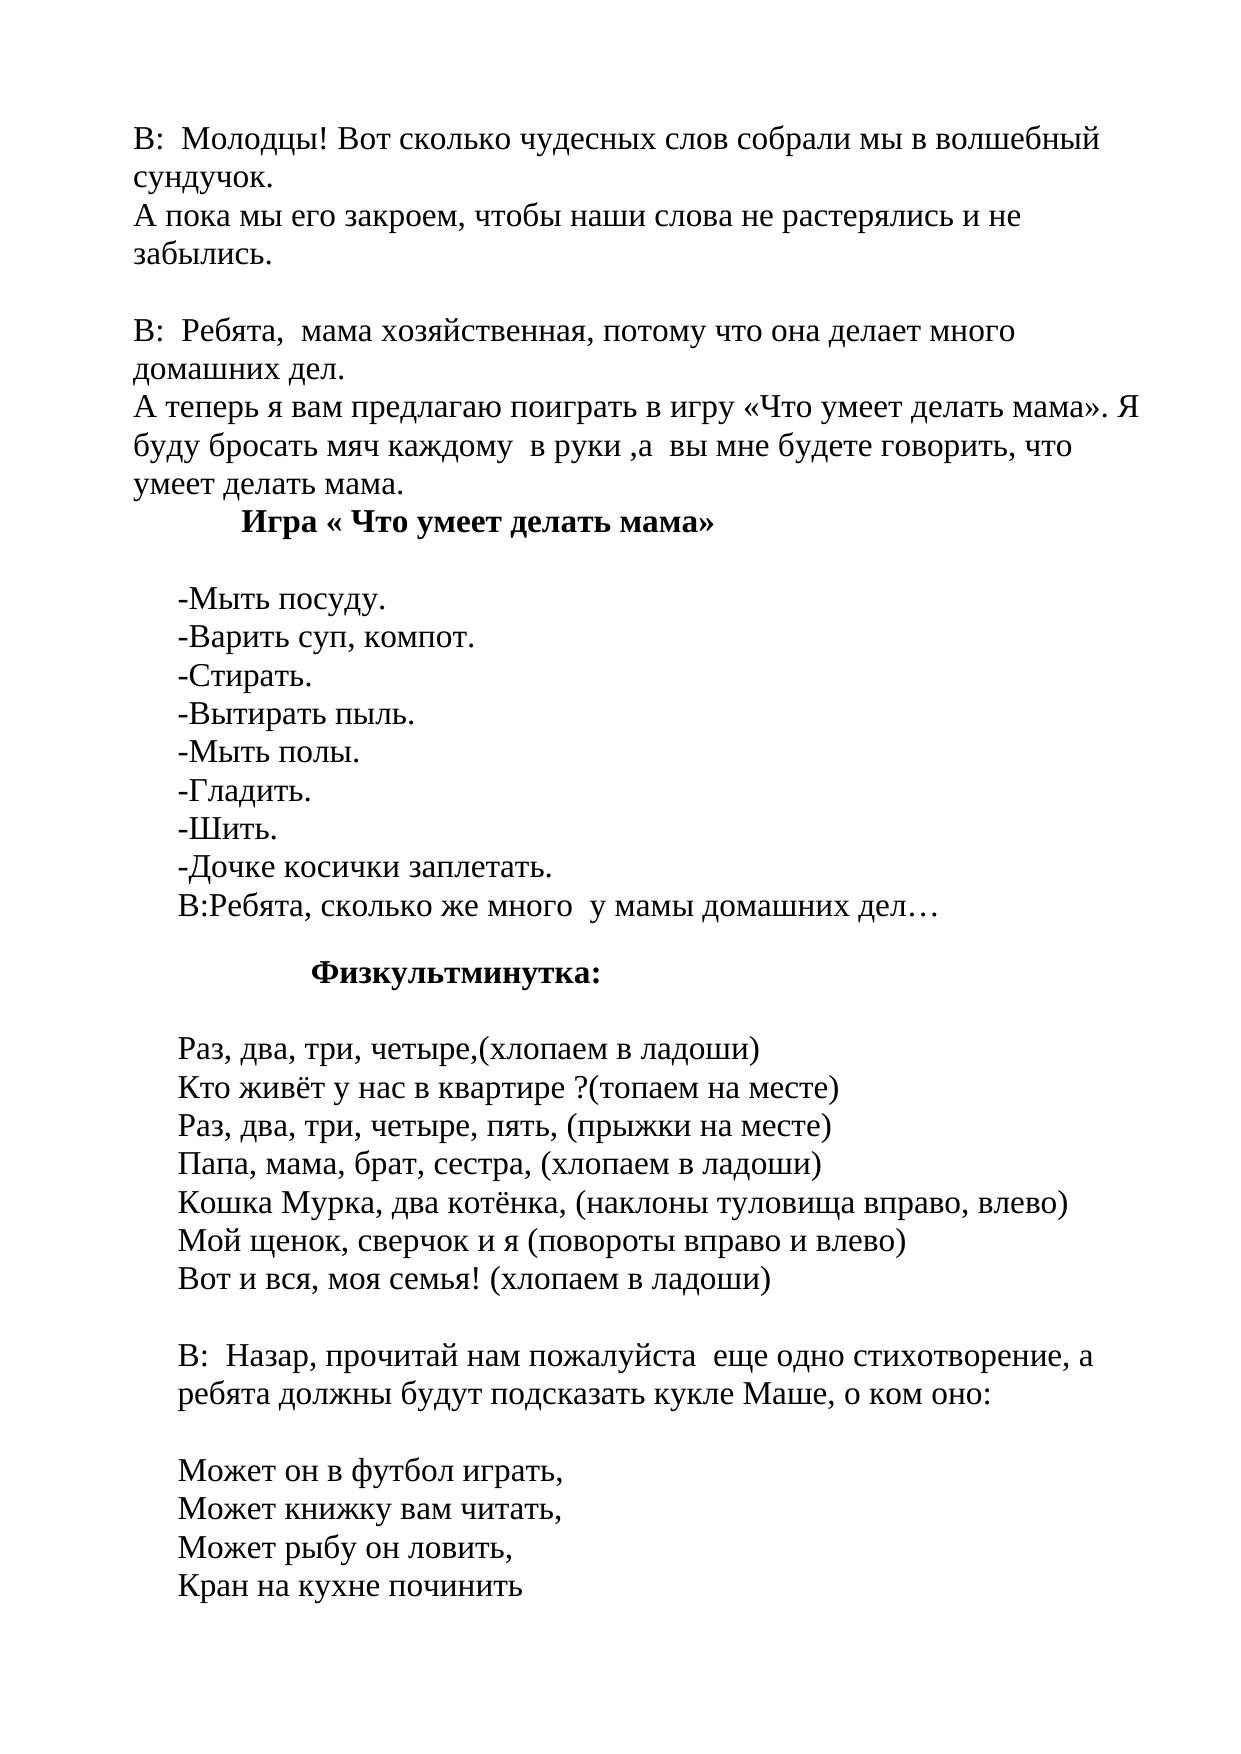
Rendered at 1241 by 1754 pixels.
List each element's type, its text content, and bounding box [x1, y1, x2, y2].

text Вот и вся, моя семья! (хлопаем в ладоши) [177, 1258, 1152, 1297]
text Папа, мама, брат, сестра, (хлопаем в ладоши) [177, 1143, 1152, 1182]
text Кран на кухне починить [177, 1565, 1152, 1603]
text Игра « Что умеет делать мама» [133, 501, 1152, 540]
text Может он в футбол играть, [177, 1450, 1152, 1488]
text А теперь я вам предлагаю поиграть в игру «Что умеет делать мама». Я буду бросать мяч каждому в руки ,а вы мне будете говорить, что умеет делать мама. [133, 386, 1152, 501]
text -Стирать. [177, 655, 1152, 693]
text В:Ребята, сколько же много у мамы домашних дел… [177, 885, 1152, 923]
text Может книжку вам читать, [177, 1488, 1152, 1527]
text -Мыть посуду. [177, 578, 1152, 616]
text -Дочке косички заплетать. [177, 846, 1152, 885]
text -Шить. [177, 808, 1152, 846]
text Физкультминутка: [177, 952, 1152, 990]
text В: Ребята, мама хозяйственная, потому что она делает много домашних дел. [133, 310, 1152, 386]
text Раз, два, три, четыре,(хлопаем в ладоши) [177, 1028, 1152, 1067]
text А пока мы его закроем, чтобы наши слова не растерялись и не забылись. [133, 195, 1152, 271]
text -Варить суп, компот. [177, 616, 1152, 655]
text В: Молодцы! Вот сколько чудесных слов собрали мы в волшебный сундучок. [133, 118, 1152, 195]
text Может рыбу он ловить, [177, 1527, 1152, 1565]
text Кошка Мурка, два котёнка, (наклоны туловища вправо, влево) [177, 1182, 1152, 1220]
text -Вытирать пыль. [177, 693, 1152, 731]
text Мой щенок, сверчок и я (повороты вправо и влево) [177, 1220, 1152, 1258]
text В: Назар, прочитай нам пожалуйста еще одно стихотворение, а ребята должны будут подсказать кукле Маше, о ком оно: [177, 1335, 1152, 1412]
text Раз, два, три, четыре, пять, (прыжки на месте) [177, 1105, 1152, 1143]
text -Гладить. [177, 770, 1152, 808]
text Кто живёт у нас в квартире ?(топаем на месте) [177, 1067, 1152, 1105]
text -Мыть полы. [177, 731, 1152, 770]
